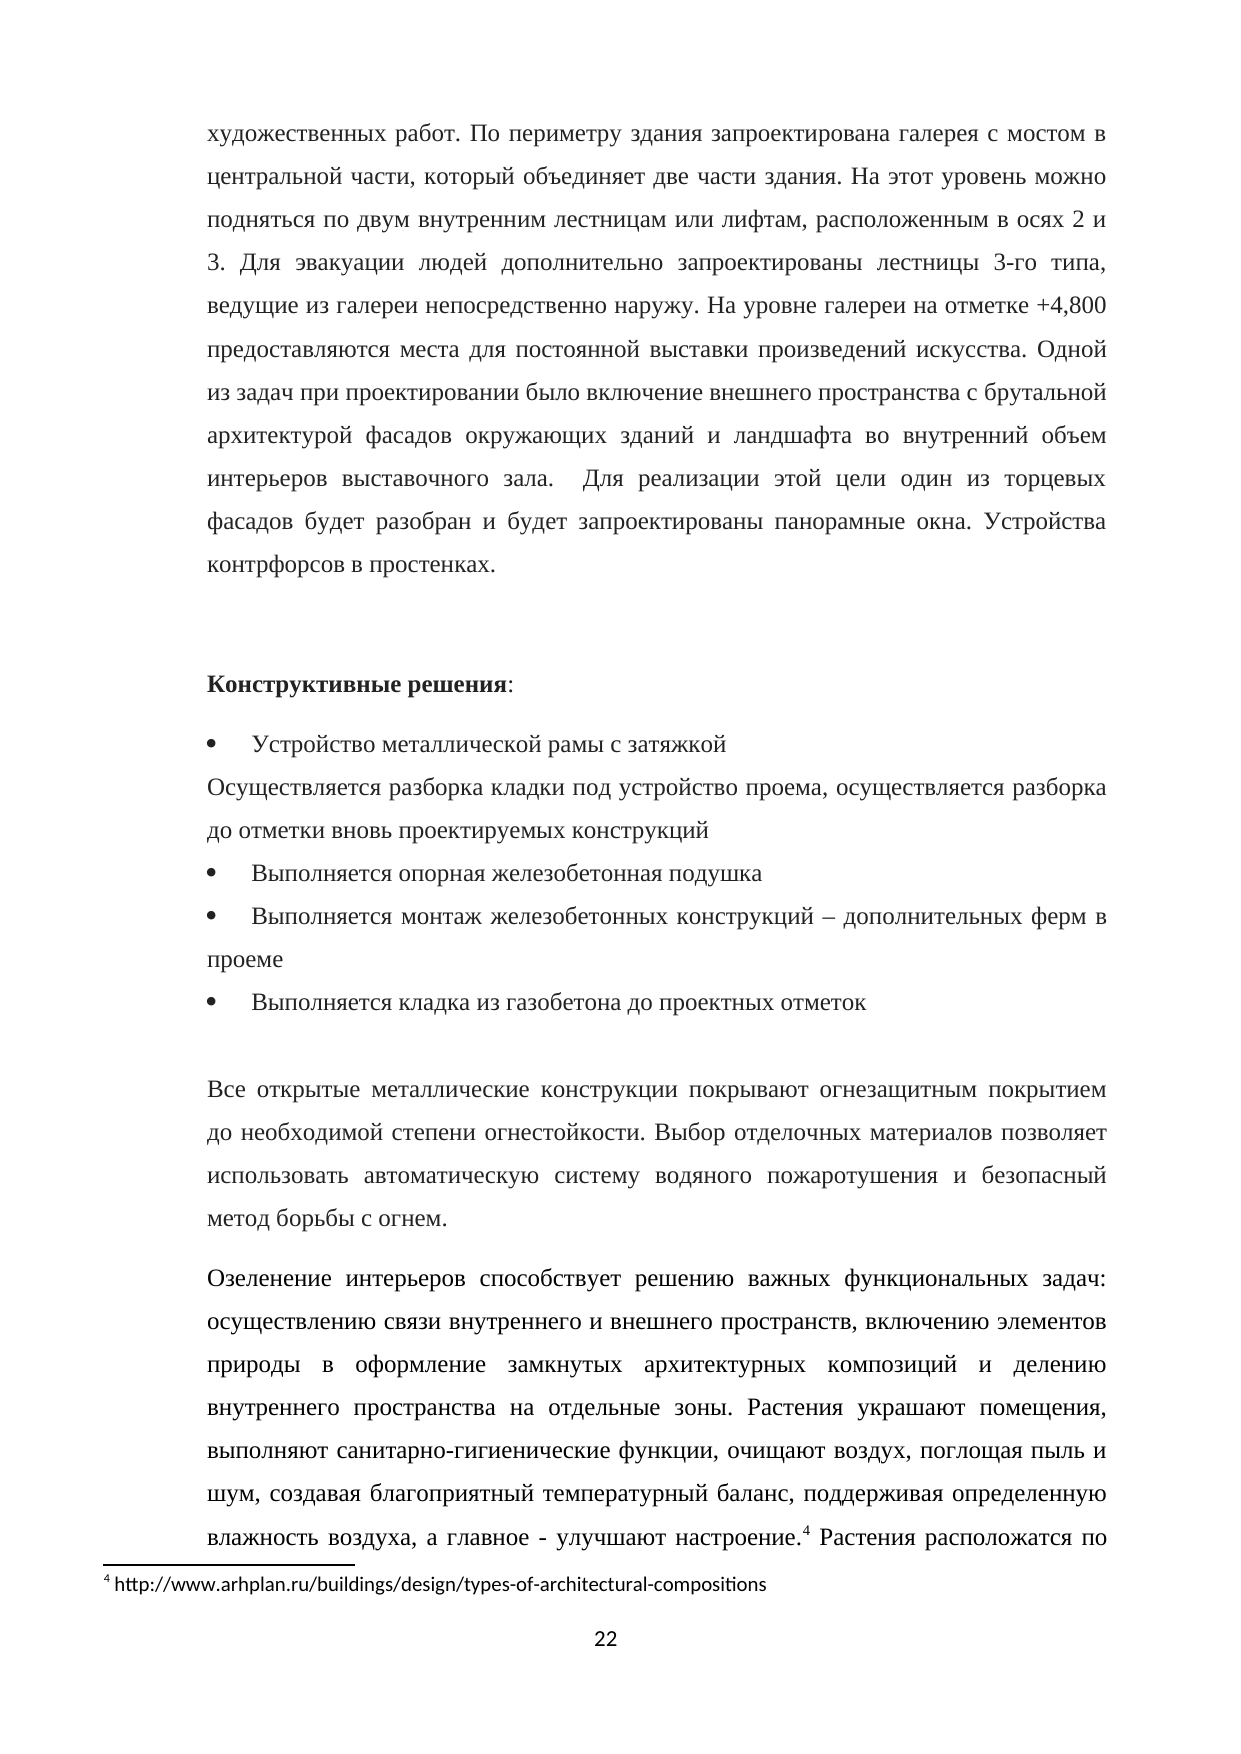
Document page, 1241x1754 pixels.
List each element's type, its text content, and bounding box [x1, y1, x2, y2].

list Выполняется опорная железобетонная подушка [207, 858, 1107, 887]
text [207, 118, 1107, 578]
list Все открытые металлические конструкции покрывают огнезащитным покрытием до необходимой степени огнестойкости. Выбор отделочных материалов позволяет использовать автоматическую систему водяного пожаротушения и безопасный метод борьбы с огнем. [207, 1074, 1107, 1232]
list Устройство металлической рамы с затяжкой [207, 729, 1107, 757]
text Конструктивные решения: [207, 669, 1107, 698]
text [207, 1263, 1107, 1550]
list Выполняется монтаж железобетонных конструкций – дополнительных ферм в проеме [207, 901, 1107, 973]
list Выполняется кладка из газобетона до проектных отметок [207, 987, 1107, 1016]
list Осуществляется разборка кладки под устройство проема, осуществляется разборка до отметки вновь проектируемых конструкций [207, 772, 1107, 844]
